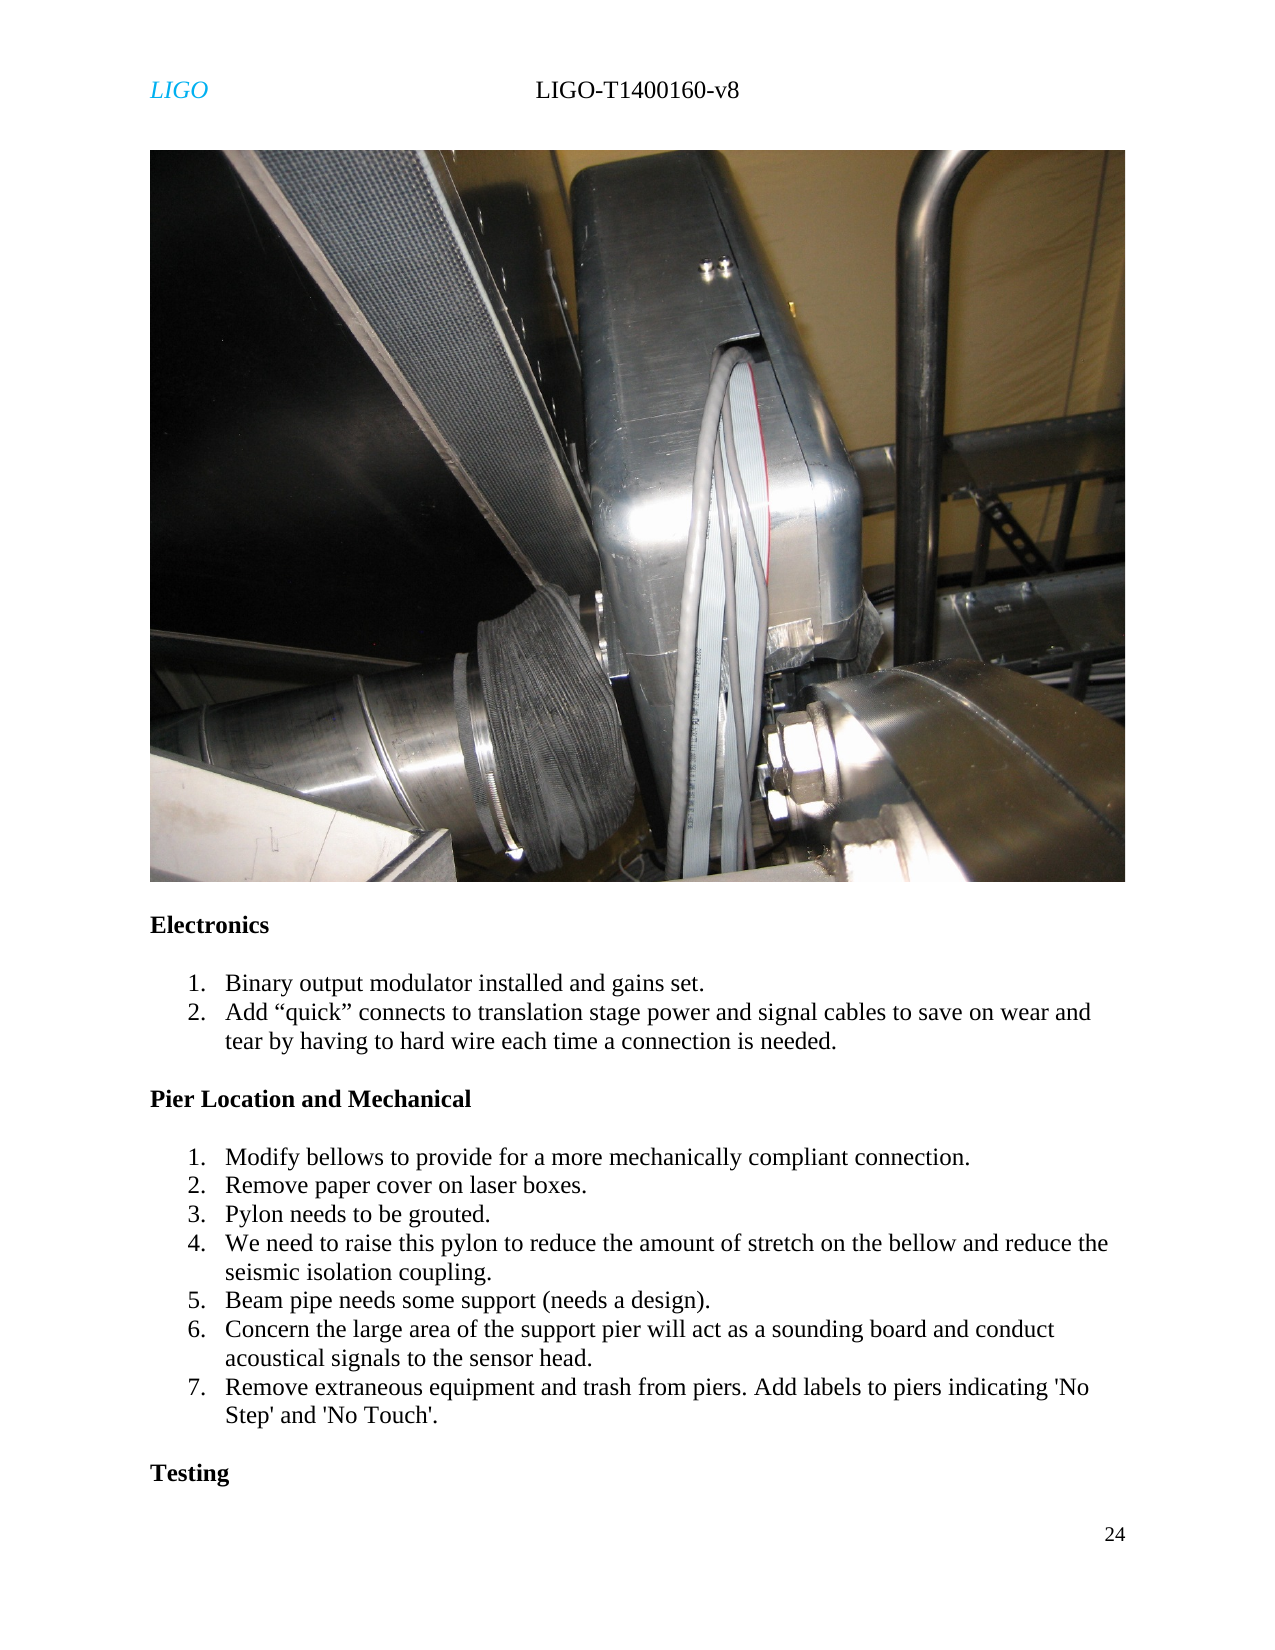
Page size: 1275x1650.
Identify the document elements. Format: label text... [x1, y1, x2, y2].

list Beam pipe needs some support (needs a design). [187, 1285, 1125, 1314]
picture [150, 150, 1125, 882]
subtitle Electronics [150, 910, 1125, 939]
list We need to raise this pylon to reduce the amount of stretch on the bellow and reduce the seismic isolation coupling. [187, 1228, 1125, 1285]
list Concern the large area of the support pier will act as a sounding board and conduct acoustical signals to the sensor head. [187, 1314, 1125, 1372]
list Add “quick” connects to translation stage power and signal cables to save on wear and tear by having to hard wire each time a connection is needed. [187, 997, 1125, 1054]
list Remove paper cover on laser boxes. [187, 1170, 1125, 1199]
list Remove extraneous equipment and trash from piers. Add labels to piers indicating 'No Step' and 'No Touch'. [187, 1372, 1125, 1429]
list Binary output modulator installed and gains set. [187, 968, 1125, 997]
list Pylon needs to be grouted. [187, 1199, 1125, 1228]
subtitle Pier Location and Mechanical [150, 1084, 1125, 1112]
list Modify bellows to provide for a more mechanically compliant connection. [187, 1142, 1125, 1170]
subtitle Testing [150, 1458, 1125, 1487]
